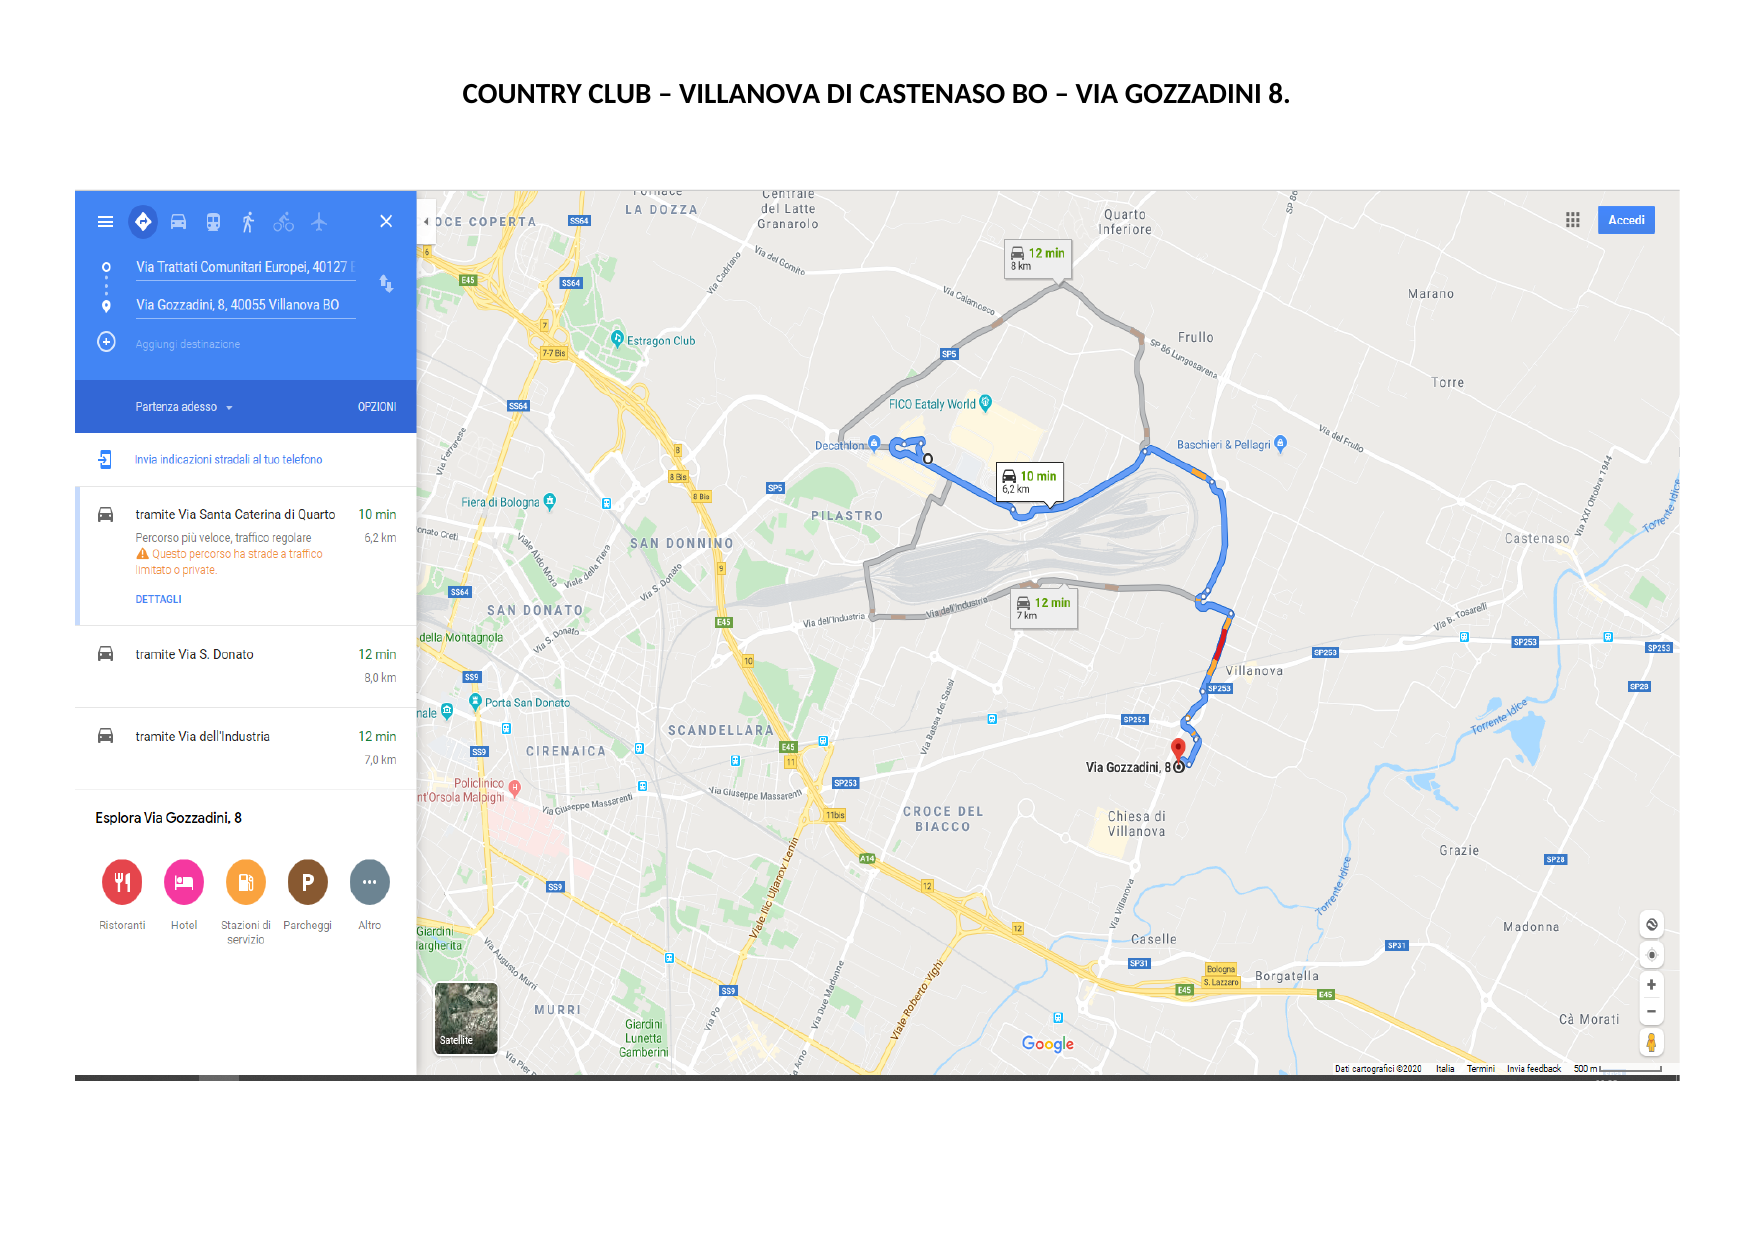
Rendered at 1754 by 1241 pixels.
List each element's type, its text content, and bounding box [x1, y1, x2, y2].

text COUNTRY CLUB – VILLANOVA DI CASTENASO BO – VIA GOZZADINI 8. [75, 75, 1679, 111]
picture [75, 189, 1680, 1081]
